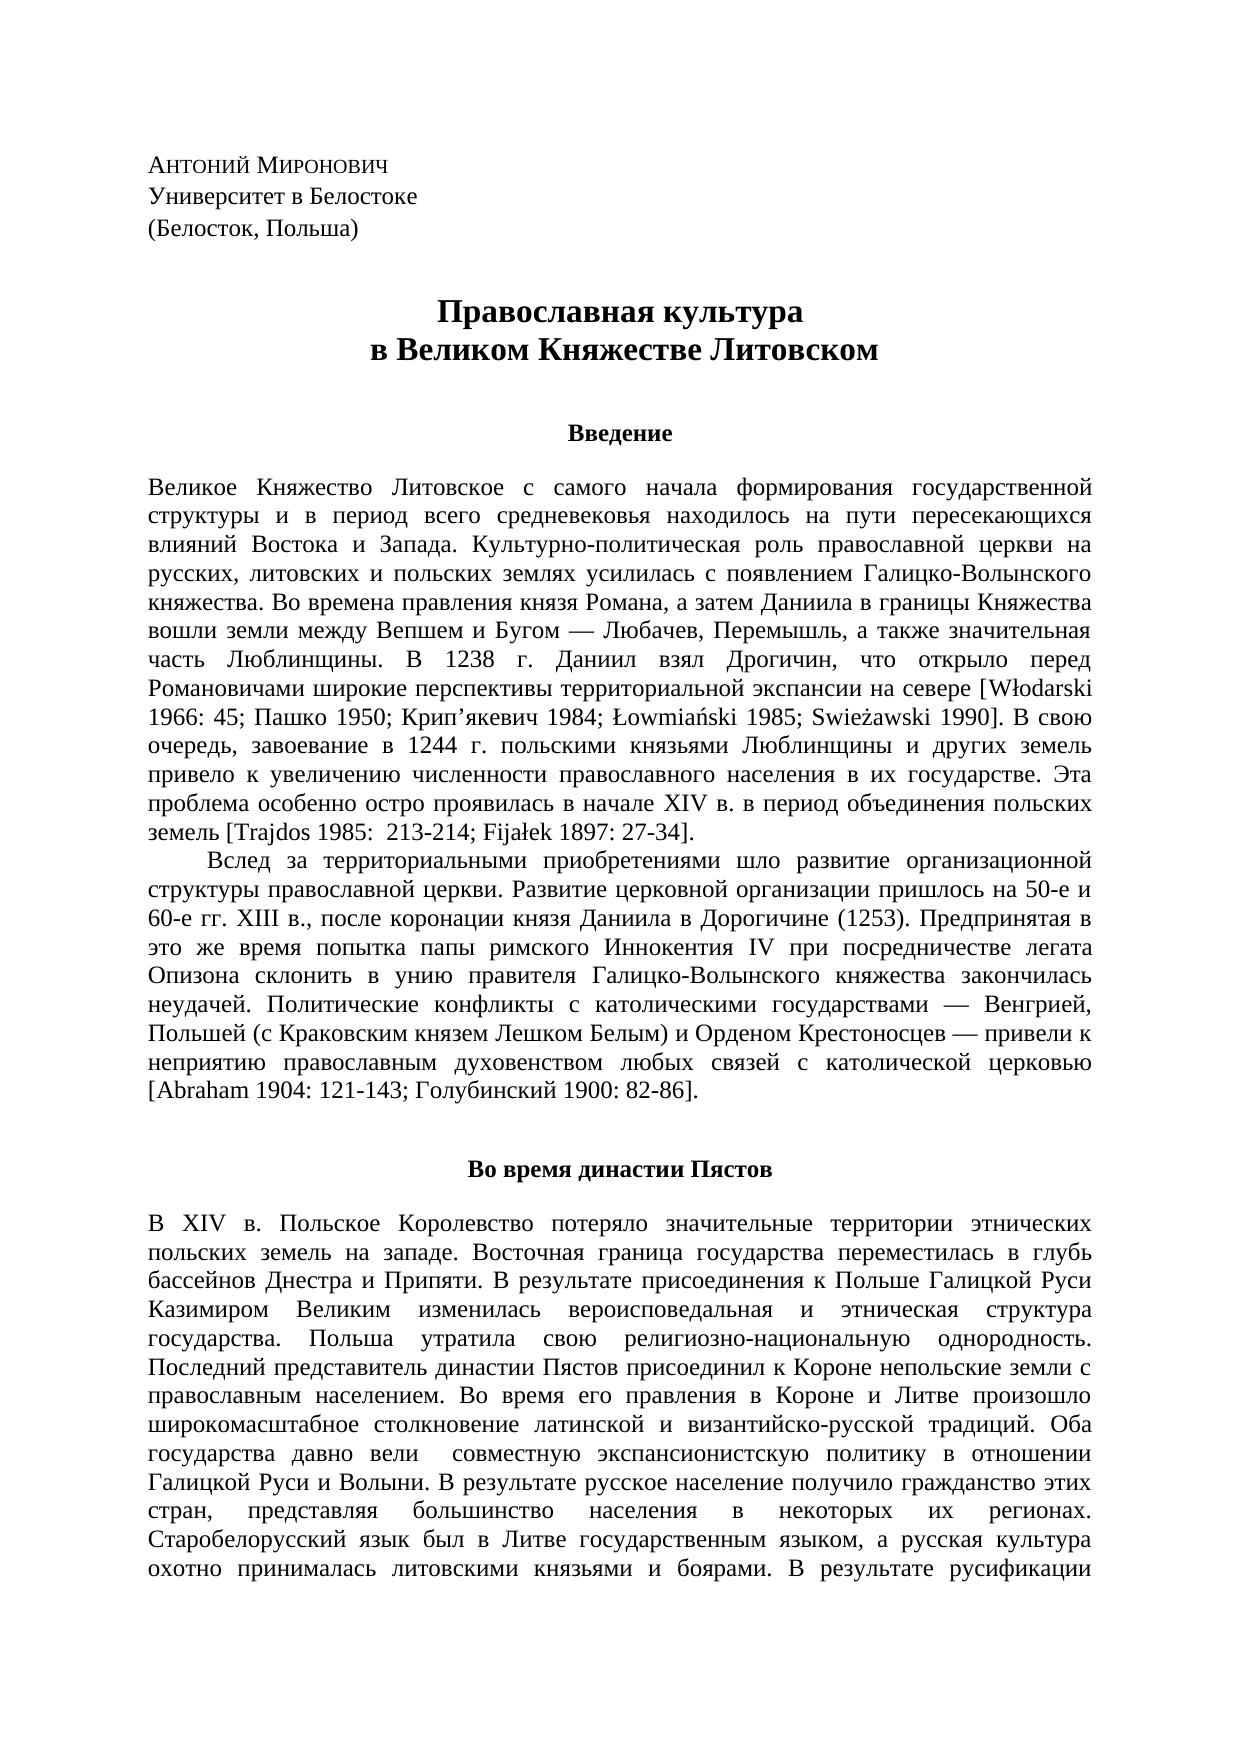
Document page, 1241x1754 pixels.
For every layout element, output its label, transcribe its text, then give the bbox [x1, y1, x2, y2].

text Православная культура в Великом Княжестве Литовском [148, 291, 1093, 368]
subtitle Введение [148, 418, 1093, 447]
text Университет в Белостоке [148, 179, 1093, 210]
text Великое Княжествo Литовское с самого начала формирования государственной структуры и в период всего средневековья находилось на пути пересекающихся влияний Востока и Запада. Культурно-политическая роль православной церкви на русских, литовских и польских землях усилилась с появлением Галицко-Волынского княжества. Во времена правления князя Романа, а затем Даниила в границы Княжества вошли земли между Вепшем и Бугом — Любачев, Перемышль, а также значительная часть Люблинщины. В 1238 г. Даниил взял Дрогичин, что открыло перед Романовичами широкие перспективы территориальной экспансии на севере [Włodarski 1966: 45; Пашко 1950; Крип’якевич 1984; Łowmiański 1985; Swieżawski 1990]. В свою очередь, завоевание в 1244 г. польскими князьями Люблинщины и других земель привело к увеличению численности православного населения в их государстве. Эта проблема особенно остро проявилась в начале XIV в. в период объединения польских земель [Trajdos 1985: 213-214; Fijałek 1897: 27-34]. [148, 472, 1093, 846]
text Вслед за территориальными приобретениями шло развитие организационной структуры православной церкви. Развитие церковной организации пришлось на 50-е и 60-е гг. XIII в., после коронации князя Даниила в Дорогичине (1253). Предпринятая в это же время попытка папы римского Иннокентия IV при посредничестве легата Опизона склонить в унию правителя Галицко-Волынского княжества закончилась неудачей. Политические конфликты с католическими государствами — Венгрией, Польшей (с Краковским князем Лешком Белым) и Орденом Крестоносцев — привели к неприятию православным духовенством любых связей с католической церковью [Abraham 1904: 121-143; Голубинский 1900: 82-86]. [148, 846, 1093, 1104]
text (Белосток, Польша) [148, 210, 1093, 241]
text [148, 1208, 1093, 1582]
subtitle Во время династии Пястов [148, 1154, 1093, 1183]
text Aнтоний Миронович [148, 148, 1093, 179]
